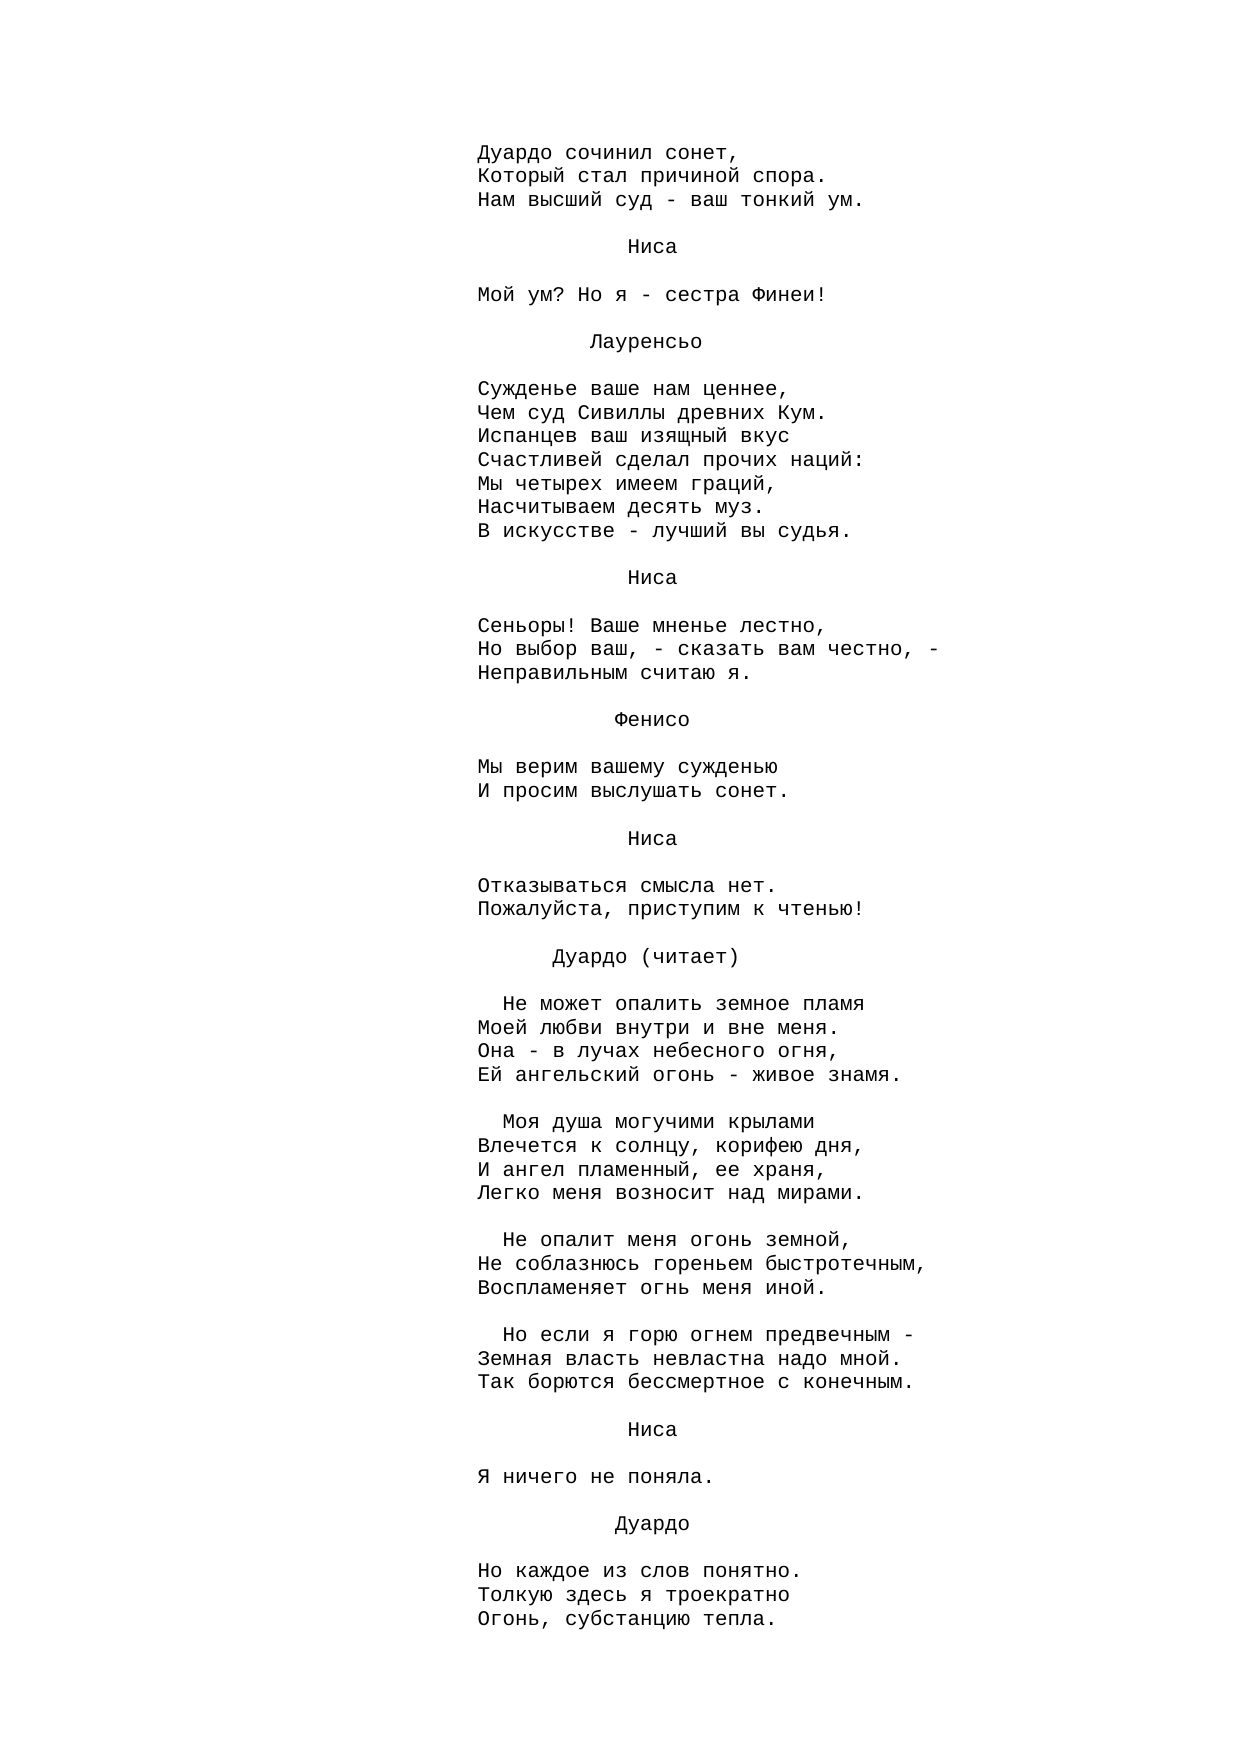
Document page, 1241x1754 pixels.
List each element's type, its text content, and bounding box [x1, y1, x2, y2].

text Легко меня возносит над мирами. [177, 1182, 1152, 1206]
text Ниса [177, 236, 1152, 260]
text Воспламеняет огнь меня иной. [177, 1277, 1152, 1300]
text Моя душа могучими крылами [177, 1111, 1152, 1135]
text Лауренсьо [177, 331, 1152, 354]
text Моей любви внутри и вне меня. [177, 1017, 1152, 1040]
text Но каждое из слов понятно. [177, 1561, 1152, 1584]
text Не опалит меня огонь земной, [177, 1229, 1152, 1253]
text Огонь, субстанцию тепла. [177, 1608, 1152, 1631]
text И просим выслушать сонет. [177, 780, 1152, 804]
text Но выбор ваш, - сказать вам честно, - [177, 638, 1152, 662]
text Неправильным считаю я. [177, 662, 1152, 686]
text Не соблазнюсь гореньем быстротечным, [177, 1253, 1152, 1277]
text Нам высший суд - ваш тонкий ум. [177, 189, 1152, 213]
text Ниса [177, 567, 1152, 591]
text Насчитываем десять муз. [177, 496, 1152, 520]
text Дуардо (читает) [177, 946, 1152, 969]
text Дуардо [177, 1513, 1152, 1537]
text Ниса [177, 827, 1152, 851]
text Сеньоры! Ваше мненье лестно, [177, 615, 1152, 638]
text Отказываться смысла нет. [177, 875, 1152, 898]
text Не может опалить земное пламя [177, 993, 1152, 1017]
text В искусстве - лучший вы судья. [177, 520, 1152, 544]
text И ангел пламенный, ее храня, [177, 1158, 1152, 1182]
text Сужденье ваше нам ценнее, [177, 378, 1152, 402]
text Я ничего не поняла. [177, 1466, 1152, 1489]
text Который стал причиной спора. [177, 165, 1152, 189]
text Мы верим вашему сужденью [177, 757, 1152, 780]
text Но если я горю огнем предвечным - [177, 1324, 1152, 1348]
text Фенисо [177, 709, 1152, 733]
text Мы четырех имеем граций, [177, 473, 1152, 496]
text Земная власть невластна надо мной. [177, 1348, 1152, 1371]
text Счастливей сделал прочих наций: [177, 449, 1152, 473]
text Испанцев ваш изящный вкус [177, 426, 1152, 449]
text Ниса [177, 1419, 1152, 1442]
text Мой ум? Но я - сестра Финеи! [177, 284, 1152, 307]
text Она - в лучах небесного огня, [177, 1040, 1152, 1064]
text Дуардо сочинил сонет, [177, 142, 1152, 165]
text Толкую здесь я троекратно [177, 1584, 1152, 1608]
text Так борются бессмертное с конечным. [177, 1371, 1152, 1395]
text Ей ангельский огонь - живое знамя. [177, 1064, 1152, 1088]
text Влечется к солнцу, корифею дня, [177, 1135, 1152, 1158]
text Пожалуйста, приступим к чтенью! [177, 898, 1152, 922]
text Чем суд Сивиллы древних Кум. [177, 402, 1152, 426]
